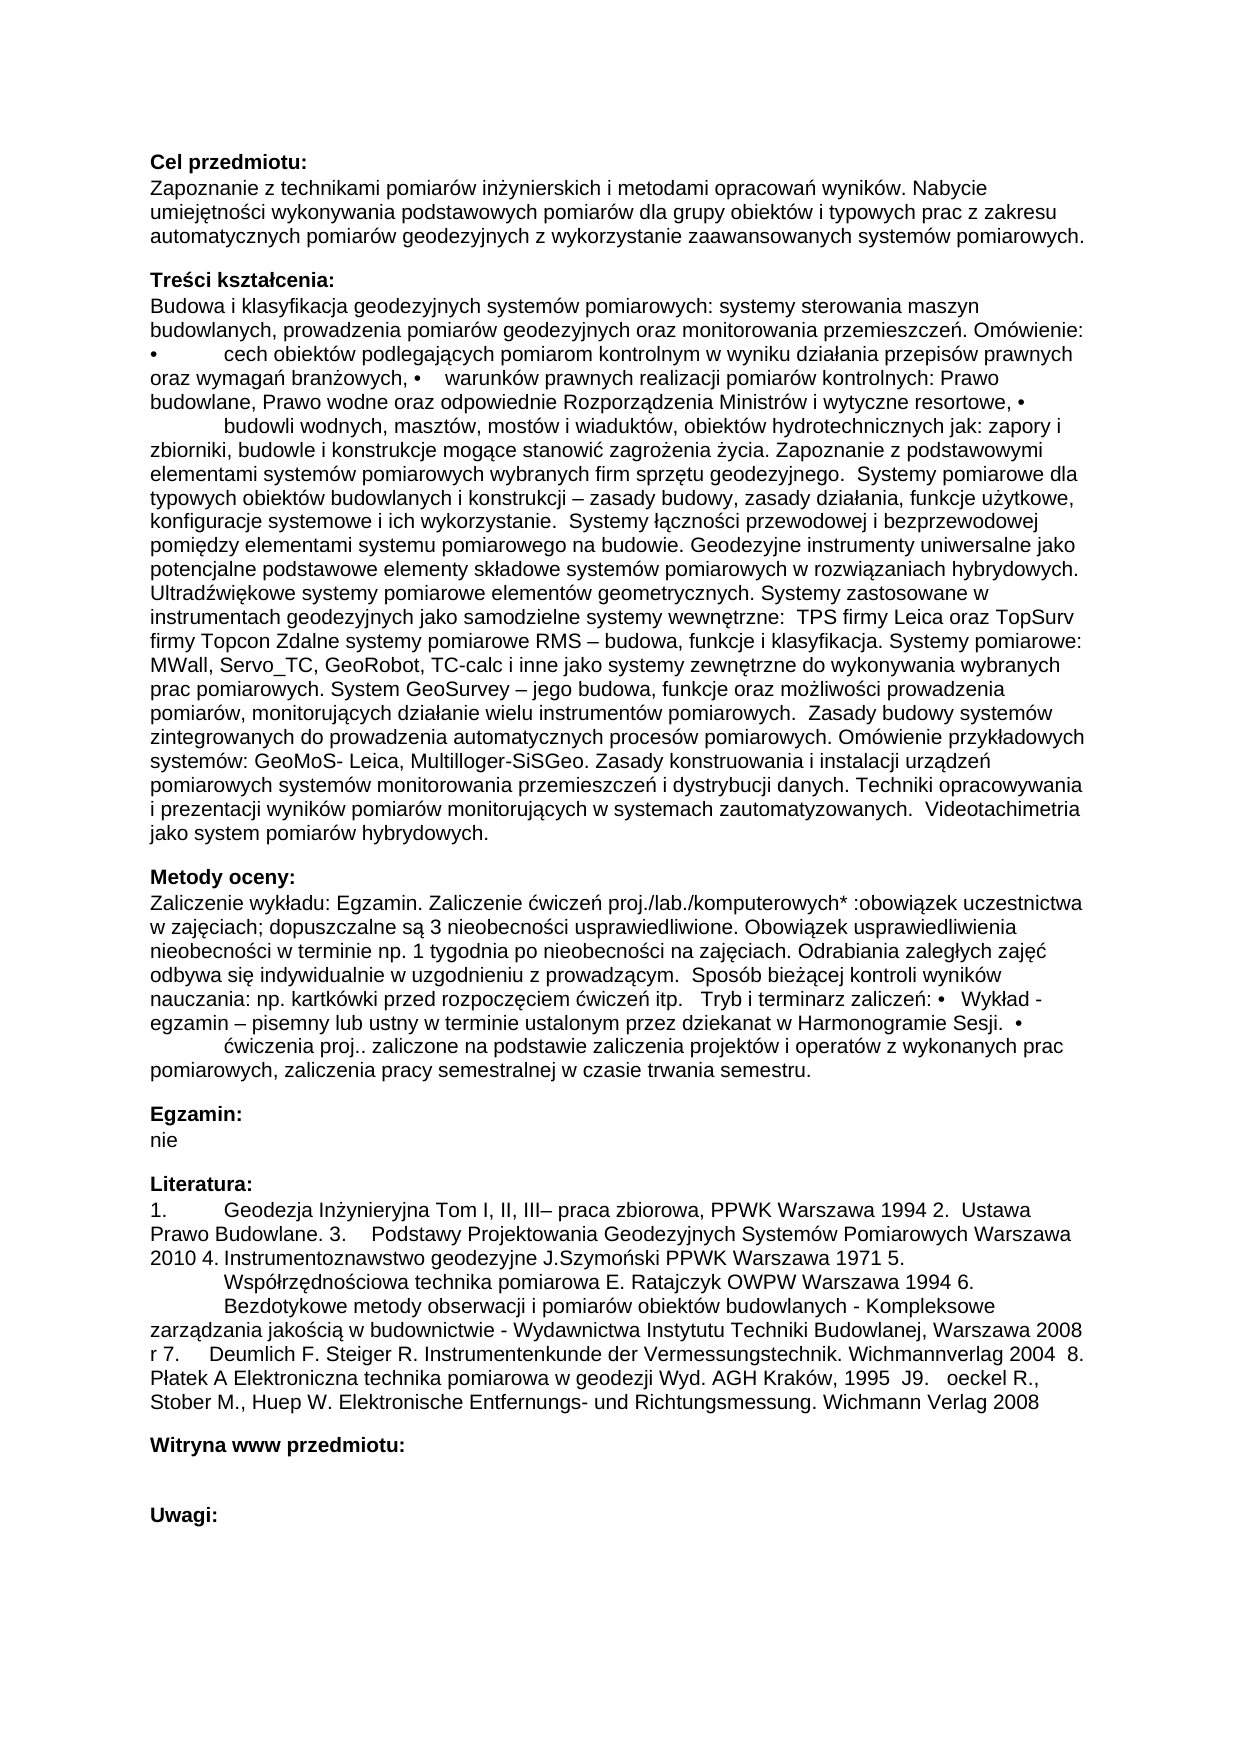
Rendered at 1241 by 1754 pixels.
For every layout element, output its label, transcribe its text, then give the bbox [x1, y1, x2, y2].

text Metody oceny: [150, 864, 1090, 888]
text 1. Geodezja Inżynieryjna Tom I, II, III– praca zbiorowa, PPWK Warszawa 1994 2. Ustawa Prawo Budowlane. 3. Podstawy Projektowania Geodezyjnych Systemów Pomiarowych Warszawa 2010 4. Instrumentoznawstwo geodezyjne J.Szymoński PPWK Warszawa 1971 5. Współrzędnościowa technika pomiarowa E. Ratajczyk OWPW Warszawa 1994 6. Bezdotykowe metody obserwacji i pomiarów obiektów budowlanych - Kompleksowe zarządzania jakością w budownictwie - Wydawnictwa Instytutu Techniki Budowlanej, Warszawa 2008 r 7. Deumlich F. Steiger R. Instrumentenkunde der Vermessungstechnik. Wichmannverlag 2004 8. Płatek A Elektroniczna technika pomiarowa w geodezji Wyd. AGH Kraków, 1995 J9. oeckel R., Stober M., Huep W. Elektronische Entfernungs- und Richtungsmessung. Wichmann Verlag 2008 [150, 1198, 1090, 1413]
text Egzamin: [150, 1102, 1090, 1126]
text Cel przedmiotu: [150, 150, 1090, 174]
text Treści kształcenia: [150, 268, 1090, 292]
text Witryna www przedmiotu: [150, 1433, 1090, 1457]
text Literatura: [150, 1172, 1090, 1196]
text Budowa i klasyfikacja geodezyjnych systemów pomiarowych: systemy sterowania maszyn budowlanych, prowadzenia pomiarów geodezyjnych oraz monitorowania przemieszczeń. Omówienie: • cech obiektów podlegających pomiarom kontrolnym w wyniku działania przepisów prawnych oraz wymagań branżowych, • warunków prawnych realizacji pomiarów kontrolnych: Prawo budowlane, Prawo wodne oraz odpowiednie Rozporządzenia Ministrów i wytyczne resortowe, • budowli wodnych, masztów, mostów i wiaduktów, obiektów hydrotechnicznych jak: zapory i zbiorniki, budowle i konstrukcje mogące stanowić zagrożenia życia. Zapoznanie z podstawowymi elementami systemów pomiarowych wybranych firm sprzętu geodezyjnego. Systemy pomiarowe dla typowych obiektów budowlanych i konstrukcji – zasady budowy, zasady działania, funkcje użytkowe, konfiguracje systemowe i ich wykorzystanie. Systemy łączności przewodowej i bezprzewodowej pomiędzy elementami systemu pomiarowego na budowie. Geodezyjne instrumenty uniwersalne jako potencjalne podstawowe elementy składowe systemów pomiarowych w rozwiązaniach hybrydowych. Ultradźwiękowe systemy pomiarowe elementów geometrycznych. Systemy zastosowane w instrumentach geodezyjnych jako samodzielne systemy wewnętrzne: TPS firmy Leica oraz TopSurv firmy Topcon Zdalne systemy pomiarowe RMS – budowa, funkcje i klasyfikacja. Systemy pomiarowe: MWall, Servo_TC, GeoRobot, TC-calc i inne jako systemy zewnętrzne do wykonywania wybranych prac pomiarowych. System GeoSurvey – jego budowa, funkcje oraz możliwości prowadzenia pomiarów, monitorujących działanie wielu instrumentów pomiarowych. Zasady budowy systemów zintegrowanych do prowadzenia automatycznych procesów pomiarowych. Omówienie przykładowych systemów: GeoMoS- Leica, Multilloger-SiSGeo. Zasady konstruowania i instalacji urządzeń pomiarowych systemów monitorowania przemieszczeń i dystrybucji danych. Techniki opracowywania i prezentacji wyników pomiarów monitorujących w systemach zautomatyzowanych. Videotachimetria jako system pomiarów hybrydowych. [150, 294, 1090, 845]
text Zapoznanie z technikami pomiarów inżynierskich i metodami opracowań wyników. Nabycie umiejętności wykonywania podstawowych pomiarów dla grupy obiektów i typowych prac z zakresu automatycznych pomiarów geodezyjnych z wykorzystanie zaawansowanych systemów pomiarowych. [150, 176, 1090, 248]
text Zaliczenie wykładu: Egzamin. Zaliczenie ćwiczeń proj./lab./komputerowych* :obowiązek uczestnictwa w zajęciach; dopuszczalne są 3 nieobecności usprawiedliwione. Obowiązek usprawiedliwienia nieobecności w terminie np. 1 tygodnia po nieobecności na zajęciach. Odrabiania zaległych zajęć odbywa się indywidualnie w uzgodnieniu z prowadzącym. Sposób bieżącej kontroli wyników nauczania: np. kartkówki przed rozpoczęciem ćwiczeń itp. Tryb i terminarz zaliczeń: • Wykład - egzamin – pisemny lub ustny w terminie ustalonym przez dziekanat w Harmonogramie Sesji. • ćwiczenia proj.. zaliczone na podstawie zaliczenia projektów i operatów z wykonanych prac pomiarowych, zaliczenia pracy semestralnej w czasie trwania semestru. [150, 891, 1090, 1082]
text nie [150, 1128, 1090, 1152]
text Uwagi: [150, 1503, 1090, 1527]
